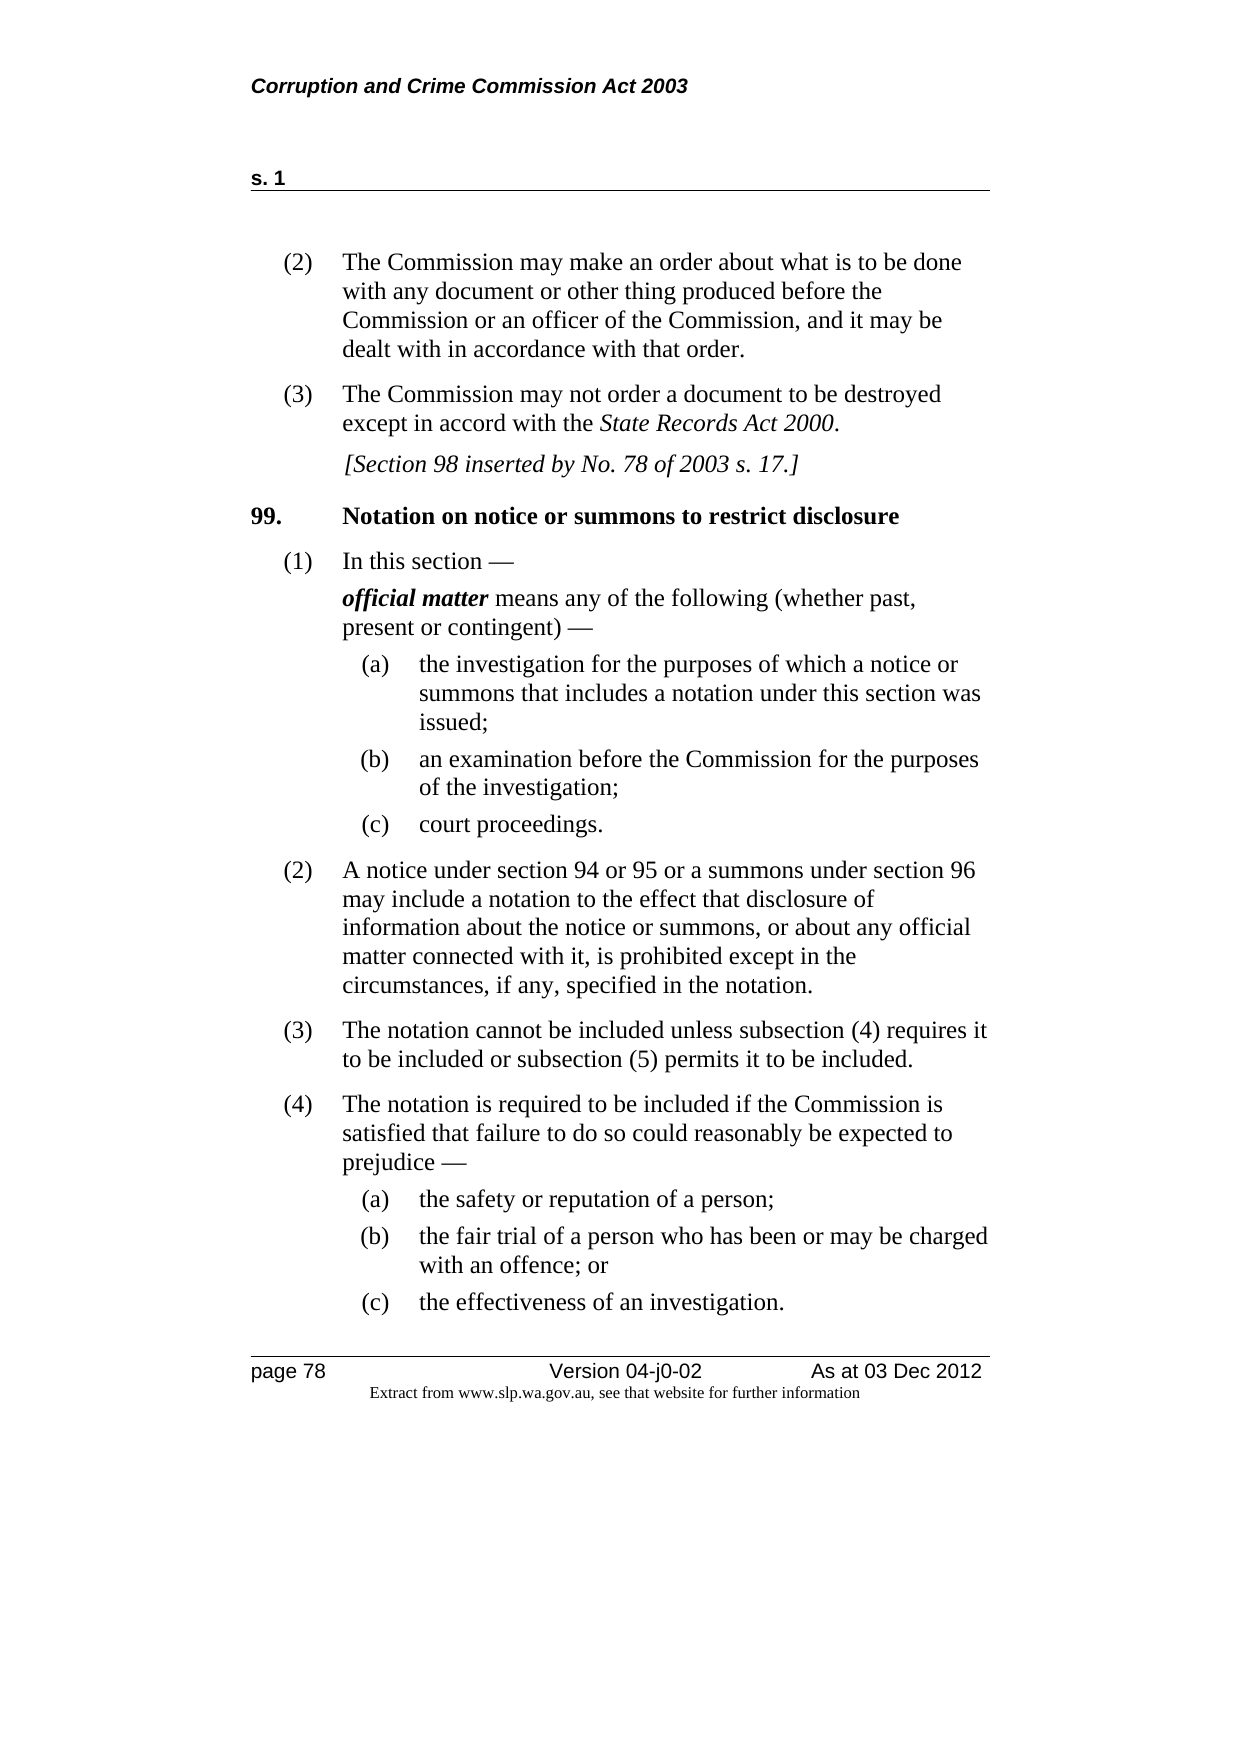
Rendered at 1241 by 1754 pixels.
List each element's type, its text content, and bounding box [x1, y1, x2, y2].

text (c) the effectiveness of an investigation. [251, 1287, 990, 1316]
text (a) the safety or reputation of a person; [251, 1184, 990, 1213]
text (3) The Commission may not order a document to be destroyed except in accord with the State Records Act 2000. [251, 379, 990, 437]
text [Section 98 inserted by No. 78 of 2003 s. 17.] [251, 449, 990, 478]
text (c) court proceedings. [251, 809, 990, 838]
text official matter means any of the following (whether past, present or contingent) — [251, 583, 990, 641]
text (2) The Commission may make an order about what is to be done with any document or other thing produced before the Commission or an officer of the Commission, and it may be dealt with in accordance with that order. [251, 247, 990, 362]
text (b) an examination before the Commission for the purposes of the investigation; [251, 744, 990, 801]
text (1) In this section — [251, 546, 990, 575]
text (4) The notation is required to be included if the Commission is satisfied that failure to do so could reasonably be expected to prejudice — [251, 1089, 990, 1176]
text (a) the investigation for the purposes of which a notice or summons that includes a notation under this section was issued; [251, 649, 990, 735]
subtitle 99. Notation on notice or summons to restrict disclosure [251, 501, 990, 529]
text (b) the fair trial of a person who has been or may be charged with an offence; or [251, 1221, 990, 1279]
text (3) The notation cannot be included unless subsection (4) requires it to be included or subsection (5) permits it to be included. [251, 1015, 990, 1073]
text (2) A notice under section 94 or 95 or a summons under section 96 may include a notation to the effect that disclosure of information about the notice or summons, or about any official matter connected with it, is prohibited except in the circumstances, if any, specified in the notation. [251, 855, 990, 999]
